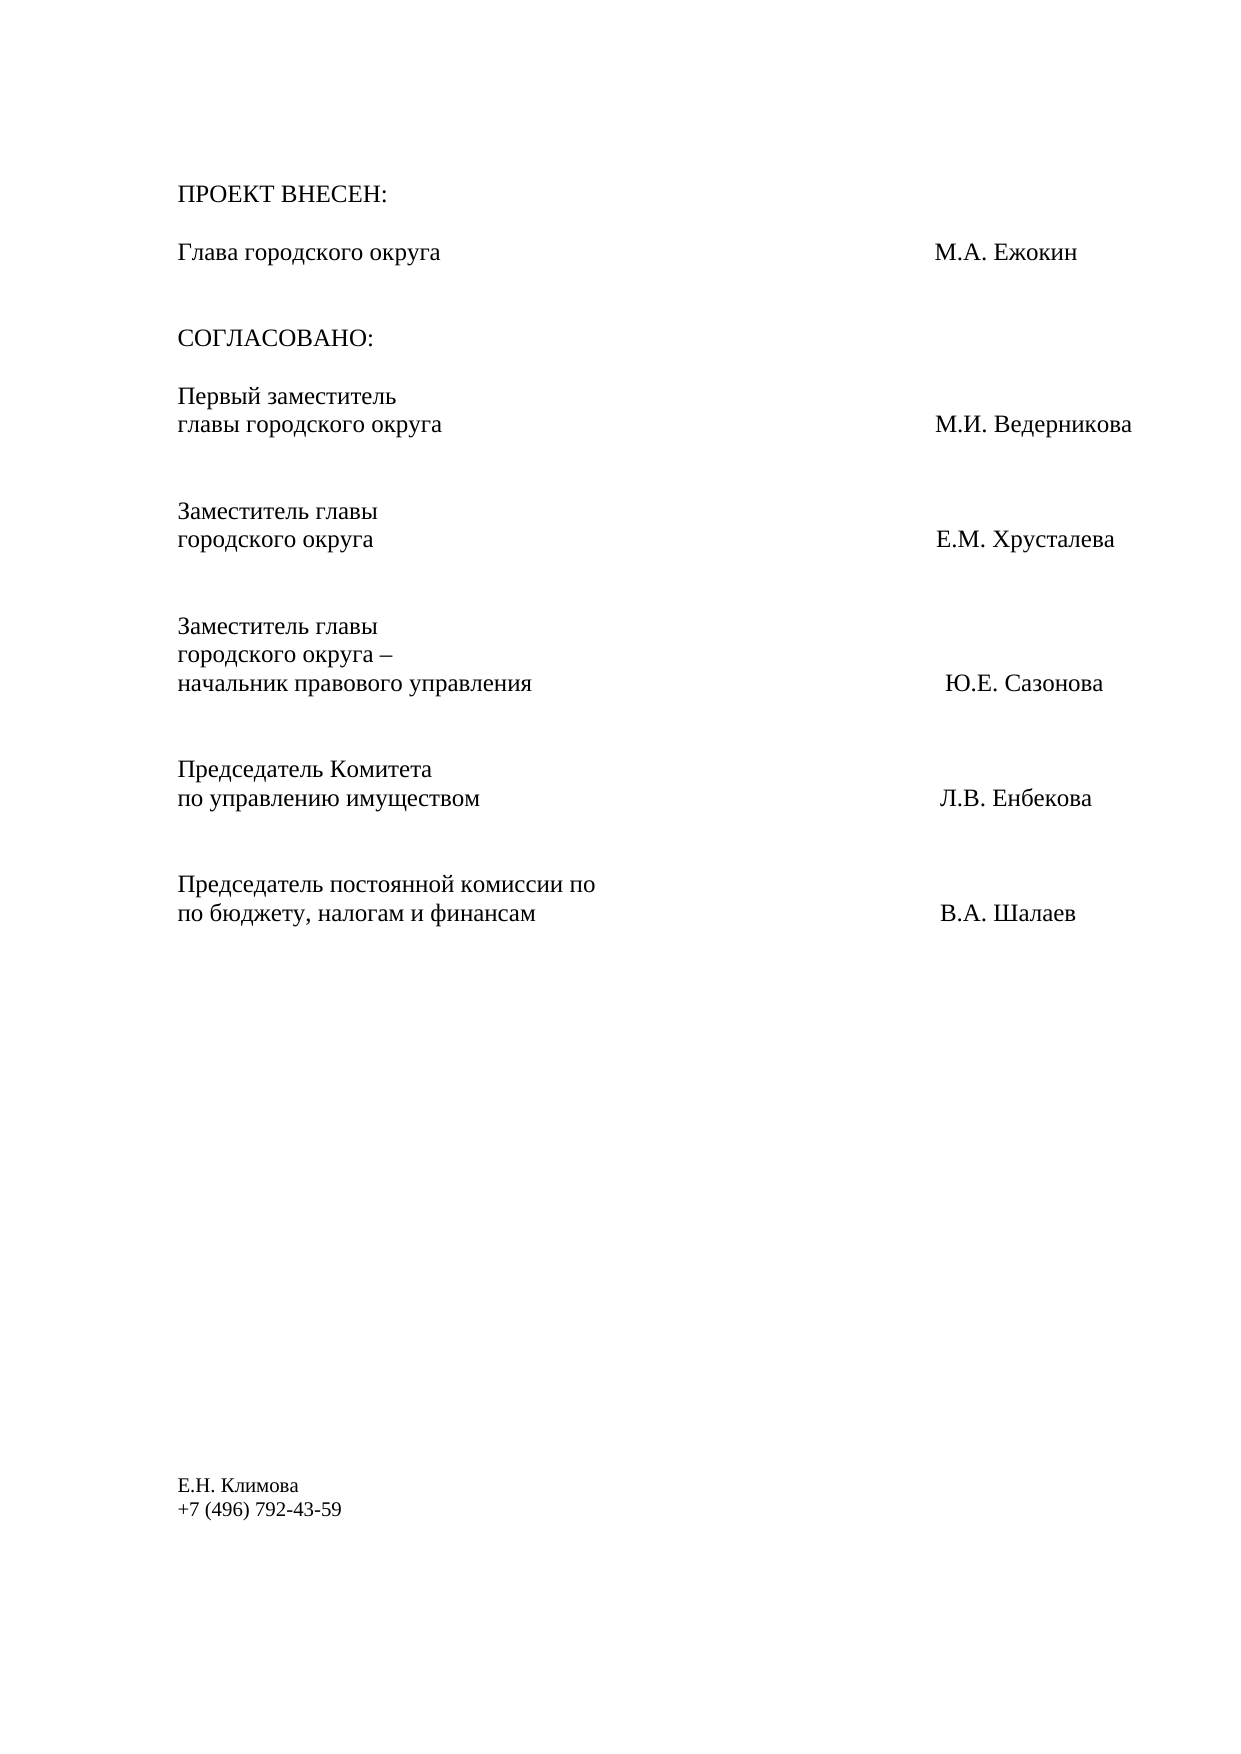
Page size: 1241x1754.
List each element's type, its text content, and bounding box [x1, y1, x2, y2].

text Глава городского округа М.А. Ежокин [177, 237, 1167, 266]
text ПРОЕКТ ВНЕСЕН: [177, 179, 1167, 208]
text городского округа – [177, 639, 1167, 668]
text Заместитель главы [177, 496, 1167, 524]
text по бюджету, налогам и финансам В.А. Шалаев [177, 898, 1167, 927]
text начальник правового управления Ю.Е. Сазонова [177, 668, 1167, 697]
text Е.Н. Климова [177, 1473, 1167, 1497]
text Заместитель главы [177, 611, 1167, 639]
text Председатель Комитета [177, 754, 1167, 783]
text городского округа Е.М. Хрусталева [177, 524, 1167, 553]
text Председатель постоянной комиссии по [177, 869, 1167, 898]
text Первый заместитель [177, 381, 1167, 409]
text главы городского округа М.И. Ведерникова [177, 409, 1167, 438]
text по управлению имуществом Л.В. Енбекова [177, 783, 1167, 812]
text СОГЛАСОВАНО: [177, 323, 1167, 352]
text +7 (496) 792-43-59 [177, 1497, 1167, 1521]
